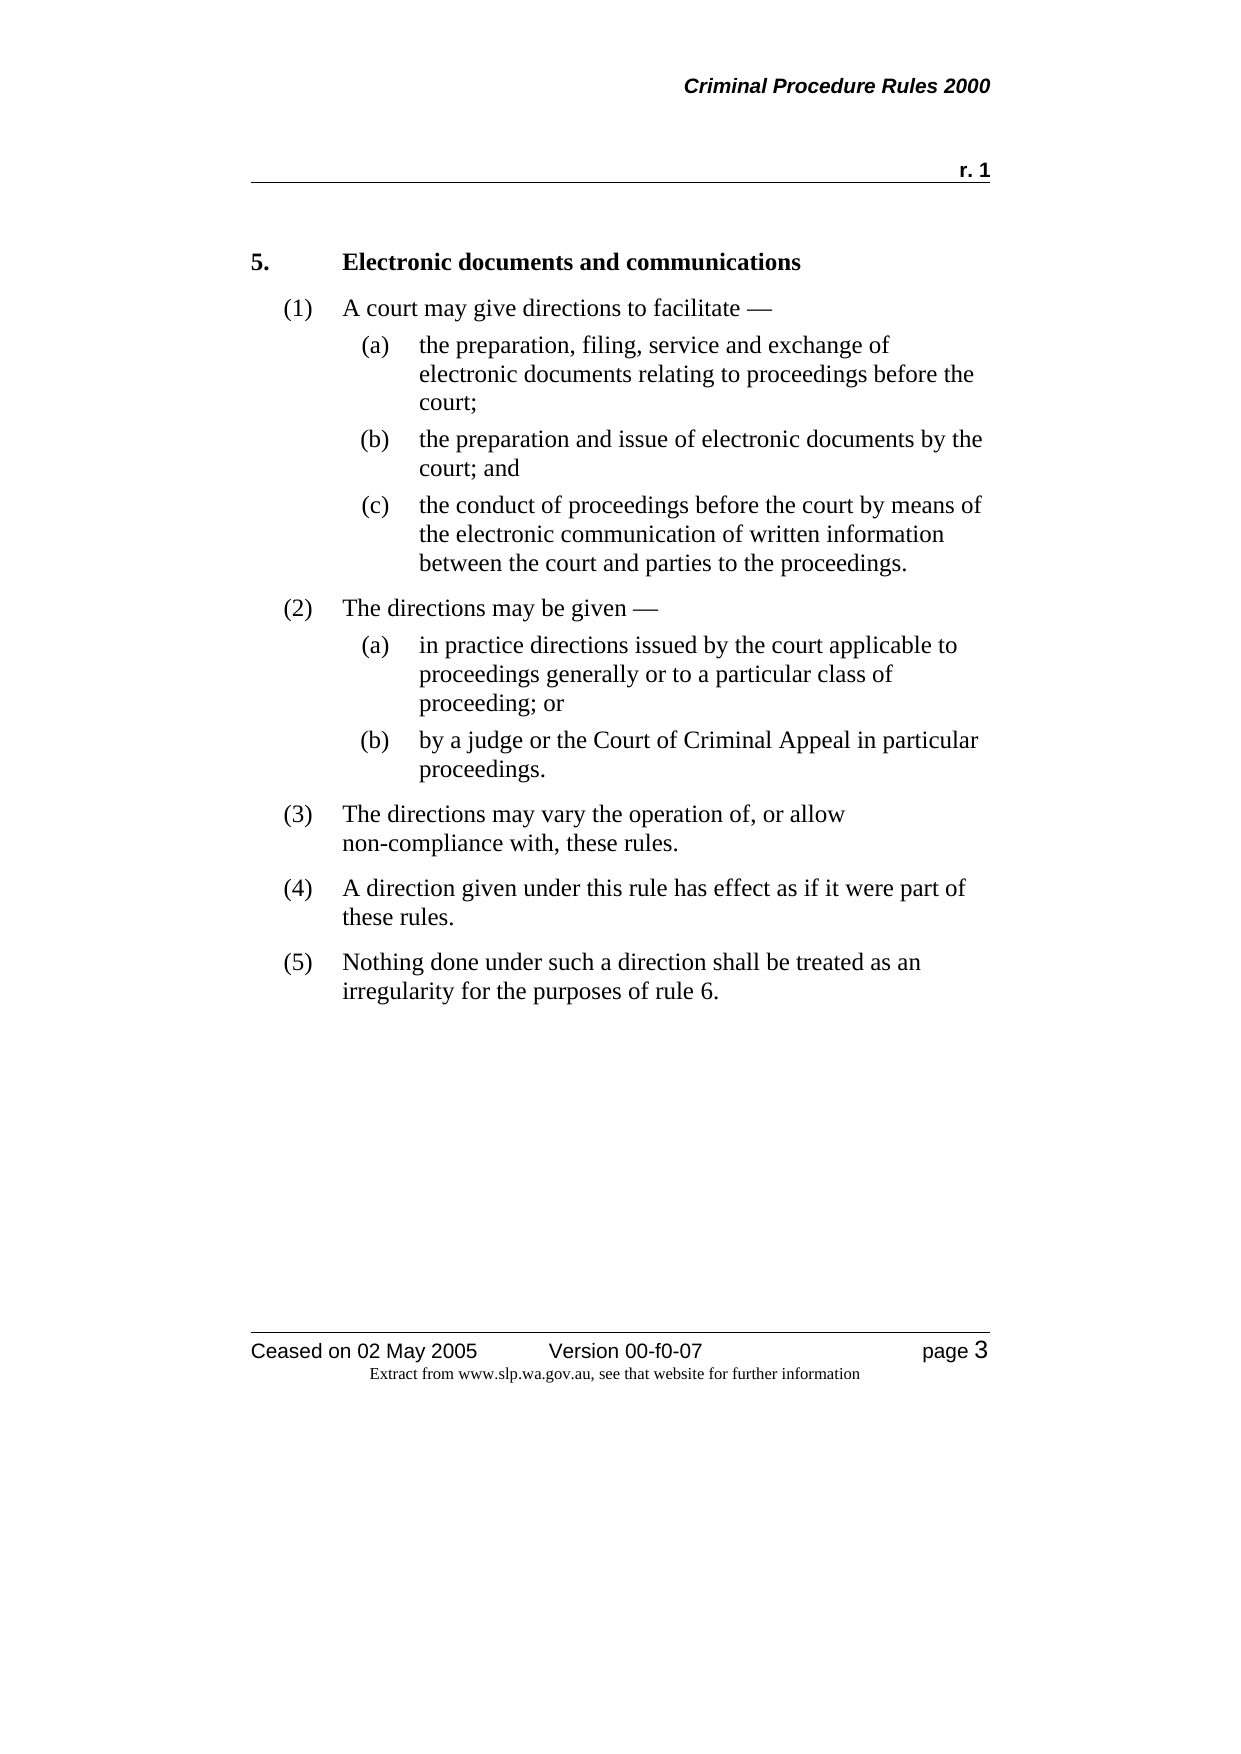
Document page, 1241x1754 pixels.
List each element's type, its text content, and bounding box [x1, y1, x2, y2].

text (4) A direction given under this rule has effect as if it were part of these rules. [251, 873, 990, 931]
text (1) A court may give directions to facilitate — [251, 293, 990, 322]
text (a) the preparation, filing, service and exchange of electronic documents relating to proceedings before the court; [251, 330, 990, 416]
text (b) by a judge or the Court of Criminal Appeal in particular proceedings. [251, 725, 990, 782]
text (c) the conduct of proceedings before the court by means of the electronic communication of written information between the court and parties to the proceedings. [251, 490, 990, 577]
text (5) Nothing done under such a direction shall be treated as an irregularity for the purposes of rule 6. [251, 947, 990, 1005]
text (3) The directions may vary the operation of, or allow non-compliance with, these rules. [251, 799, 990, 857]
subtitle 5. Electronic documents and communications [251, 247, 990, 276]
text (b) the preparation and issue of electronic documents by the court; and [251, 424, 990, 482]
text (2) The directions may be given — [251, 593, 990, 622]
text (a) in practice directions issued by the court applicable to proceedings generally or to a particular class of proceeding; or [251, 630, 990, 717]
